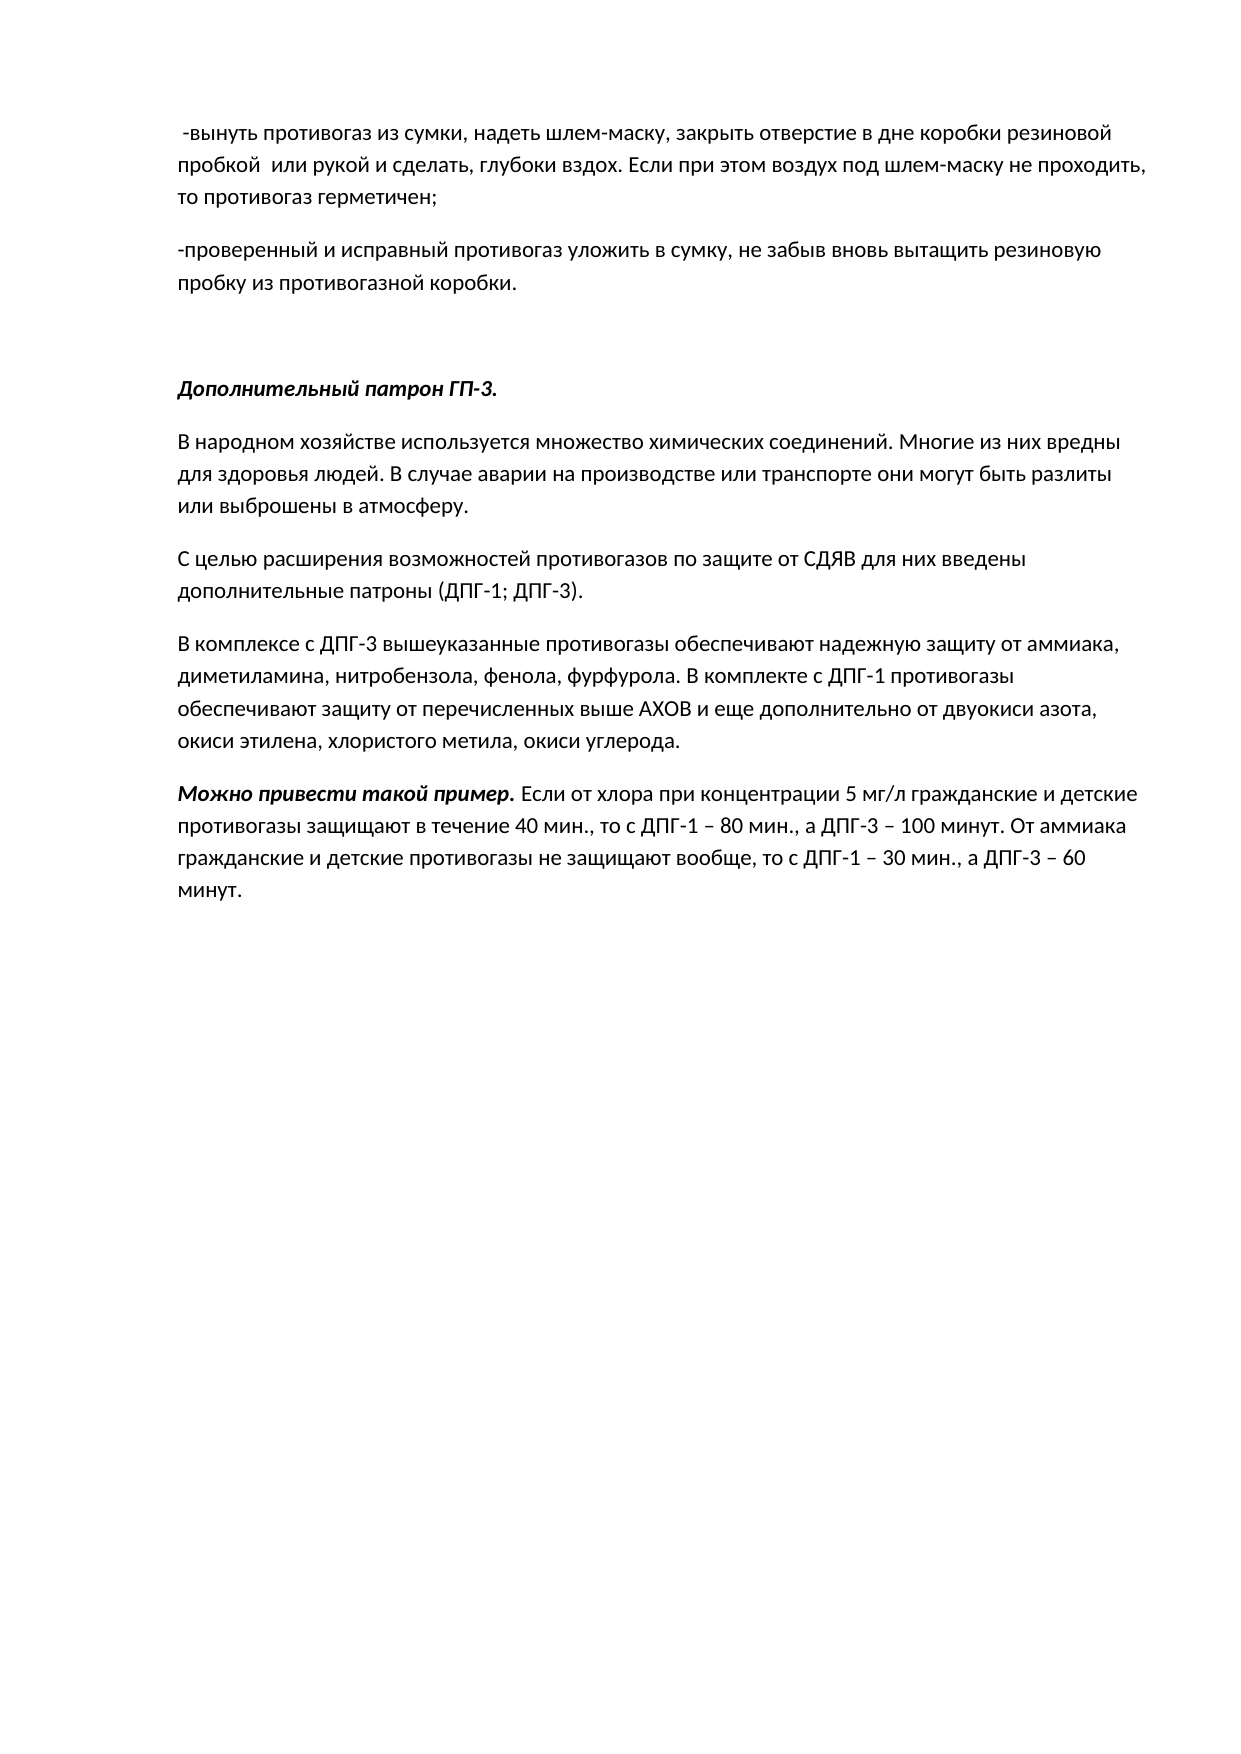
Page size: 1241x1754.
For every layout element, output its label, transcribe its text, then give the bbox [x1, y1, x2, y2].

text Можно привести такой пример. Если от хлора при концентрации 5 мг/л гражданские и детские противогазы защищают в течение 40 мин., то с ДПГ-1 – 80 мин., а ДПГ-3 – 100 минут. От аммиака гражданские и детские противогазы не защищают вообще, то с ДПГ-1 – 30 мин., а ДПГ-3 – 60 минут. [177, 779, 1152, 903]
text -проверенный и исправный противогаз уложить в сумку, не забыв вновь вытащить резиновую пробку из противогазной коробки. [177, 236, 1152, 296]
text Дополнительный патрон ГП-3. [177, 374, 1152, 402]
text В народном хозяйстве используется множество химических соединений. Многие из них вредны для здоровья людей. В случае аварии на производстве или транспорте они могут быть разлиты или выброшены в атмосферу. [177, 427, 1152, 519]
text В комплексе с ДПГ-3 вышеуказанные противогазы обеспечивают надежную защиту от аммиака, диметиламина, нитробензола, фенола, фурфурола. В комплекте с ДПГ-1 противогазы обеспечивают защиту от перечисленных выше АХОВ и еще дополнительно от двуокиси азота, окиси этилена, хлористого метила, окиси углерода. [177, 629, 1152, 754]
text -вынуть противогаз из сумки, надеть шлем-маску, закрыть отверстие в дне коробки резиновой пробкой или рукой и сделать, глубоки вздох. Если при этом воздух под шлем-маску не проходить, то противогаз герметичен; [177, 118, 1152, 211]
text С целью расширения возможностей противогазов по защите от СДЯВ для них введены дополнительные патроны (ДПГ-1; ДПГ-3). [177, 544, 1152, 604]
